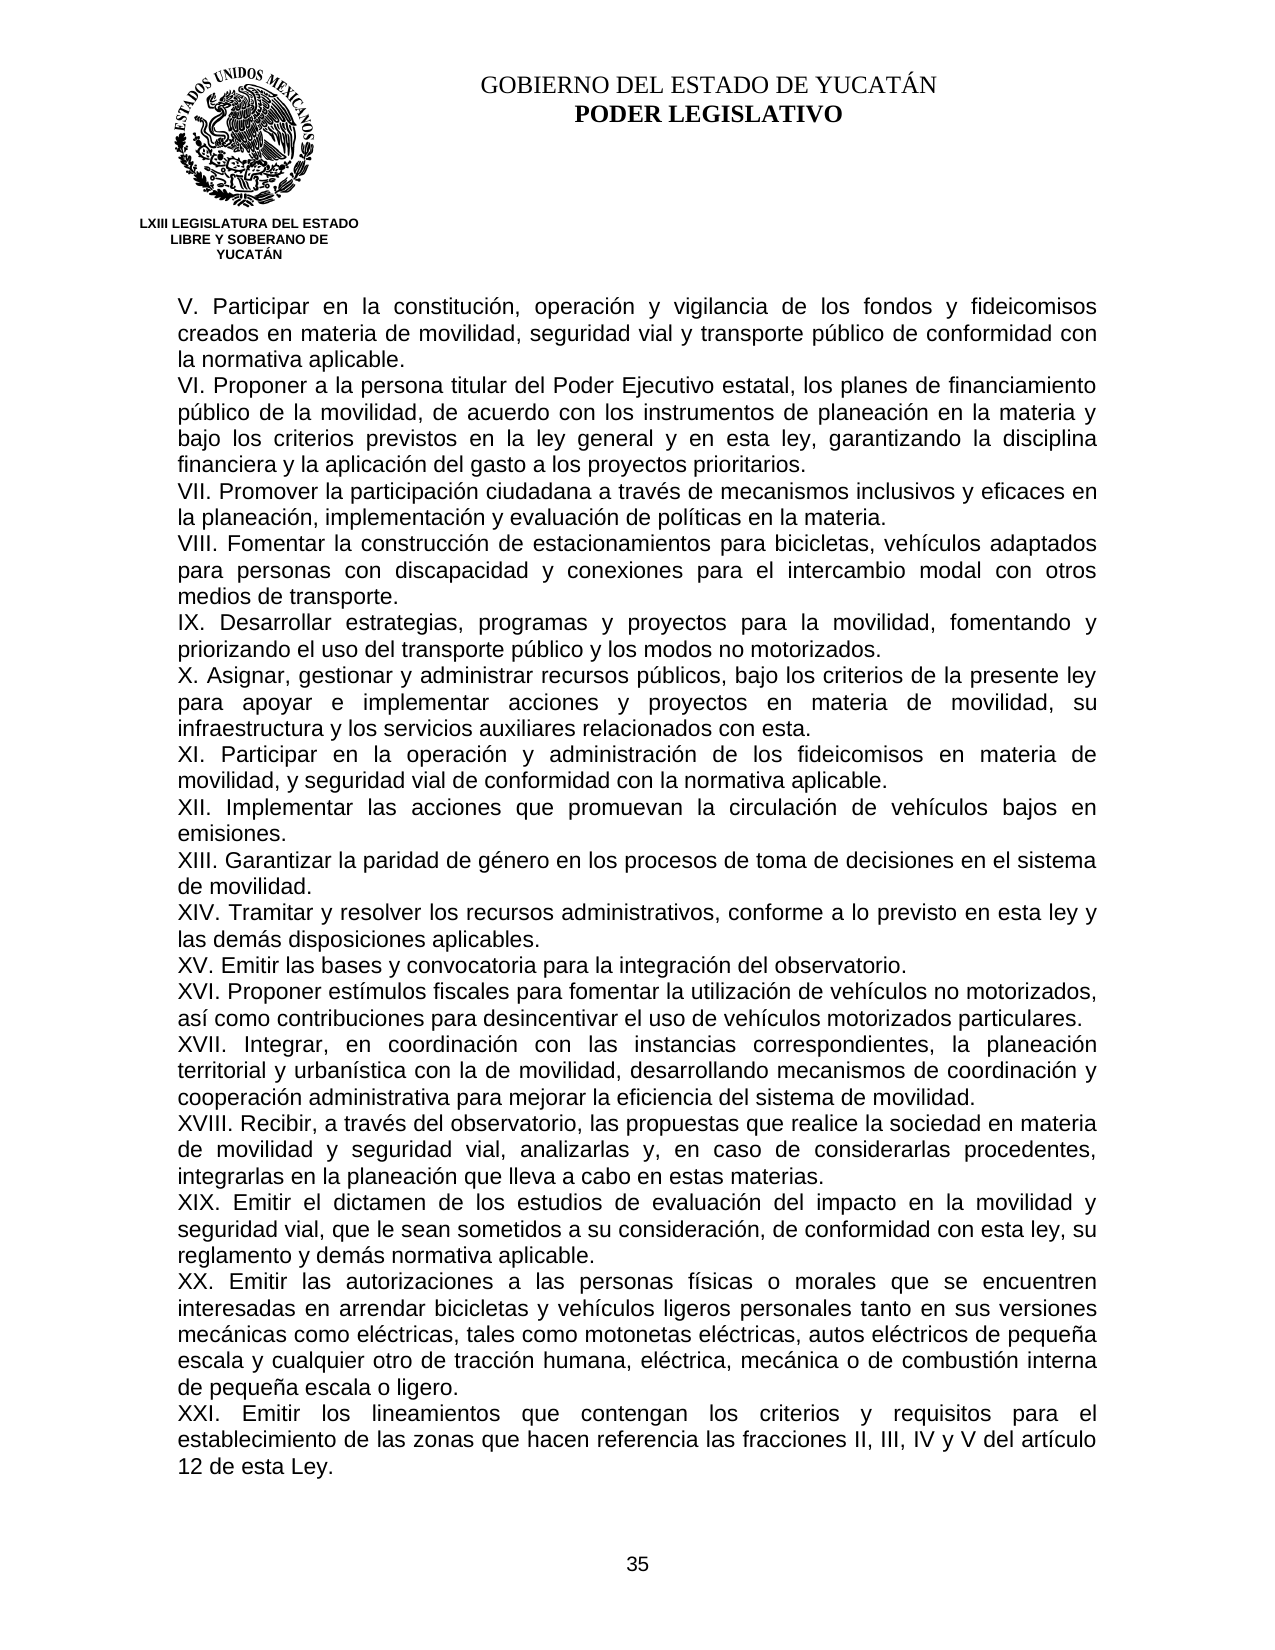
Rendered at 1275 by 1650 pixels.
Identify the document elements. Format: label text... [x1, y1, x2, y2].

text XIII. Garantizar la paridad de género en los procesos de toma de decisiones en el sistema de movilidad. [177, 847, 1098, 899]
text XIX. Emitir el dictamen de los estudios de evaluación del impacto en la movilidad y seguridad vial, que le sean sometidos a su consideración, de conformidad con esta ley, su reglamento y demás normativa aplicable. [177, 1189, 1098, 1268]
picture [140, 33, 348, 241]
text IX. Desarrollar estrategias, programas y proyectos para la movilidad, fomentando y priorizando el uso del transporte público y los modos no motorizados. [177, 609, 1098, 662]
text XI. Participar en la operación y administración de los fideicomisos en materia de movilidad, y seguridad vial de conformidad con la normativa aplicable. [177, 741, 1098, 794]
text VI. Proponer a la persona titular del Poder Ejecutivo estatal, los planes de financiamiento público de la movilidad, de acuerdo con los instrumentos de planeación en la materia y bajo los criterios previstos en la ley general y en esta ley, garantizando la disciplina financiera y la aplicación del gasto a los proyectos prioritarios. [177, 372, 1098, 478]
text V. Participar en la constitución, operación y vigilancia de los fondos y fideicomisos creados en materia de movilidad, seguridad vial y transporte público de conformidad con la normativa aplicable. [177, 293, 1098, 372]
text XIV. Tramitar y resolver los recursos administrativos, conforme a lo previsto en esta ley y las demás disposiciones aplicables. [177, 899, 1098, 952]
text XII. Implementar las acciones que promuevan la circulación de vehículos bajos en emisiones. [177, 794, 1098, 847]
text XV. Emitir las bases y convocatoria para la integración del observatorio. [177, 952, 1098, 978]
text XVII. Integrar, en coordinación con las instancias correspondientes, la planeación territorial y urbanística con la de movilidad, desarrollando mecanismos de coordinación y cooperación administrativa para mejorar la eficiencia del sistema de movilidad. [177, 1031, 1098, 1110]
text X. Asignar, gestionar y administrar recursos públicos, bajo los criterios de la presente ley para apoyar e implementar acciones y proyectos en materia de movilidad, su infraestructura y los servicios auxiliares relacionados con esta. [177, 662, 1098, 741]
text VII. Promover la participación ciudadana a través de mecanismos inclusivos y eficaces en la planeación, implementación y evaluación de políticas en la materia. [177, 478, 1098, 530]
text XXI. Emitir los lineamientos que contengan los criterios y requisitos para el establecimiento de las zonas que hacen referencia las fracciones II, III, IV y V del artículo 12 de esta Ley. [177, 1400, 1098, 1479]
text XVIII. Recibir, a través del observatorio, las propuestas que realice la sociedad en materia de movilidad y seguridad vial, analizarlas y, en caso de considerarlas procedentes, integrarlas en la planeación que lleva a cabo en estas materias. [177, 1110, 1098, 1189]
text XX. Emitir las autorizaciones a las personas físicas o morales que se encuentren interesadas en arrendar bicicletas y vehículos ligeros personales tanto en sus versiones mecánicas como eléctricas, tales como motonetas eléctricas, autos eléctricos de pequeña escala y cualquier otro de tracción humana, eléctrica, mecánica o de combustión interna de pequeña escala o ligero. [177, 1268, 1098, 1400]
text XVI. Proponer estímulos fiscales para fomentar la utilización de vehículos no motorizados, así como contribuciones para desincentivar el uso de vehículos motorizados particulares. [177, 978, 1098, 1031]
text VIII. Fomentar la construcción de estacionamientos para bicicletas, vehículos adaptados para personas con discapacidad y conexiones para el intercambio modal con otros medios de transporte. [177, 530, 1098, 609]
